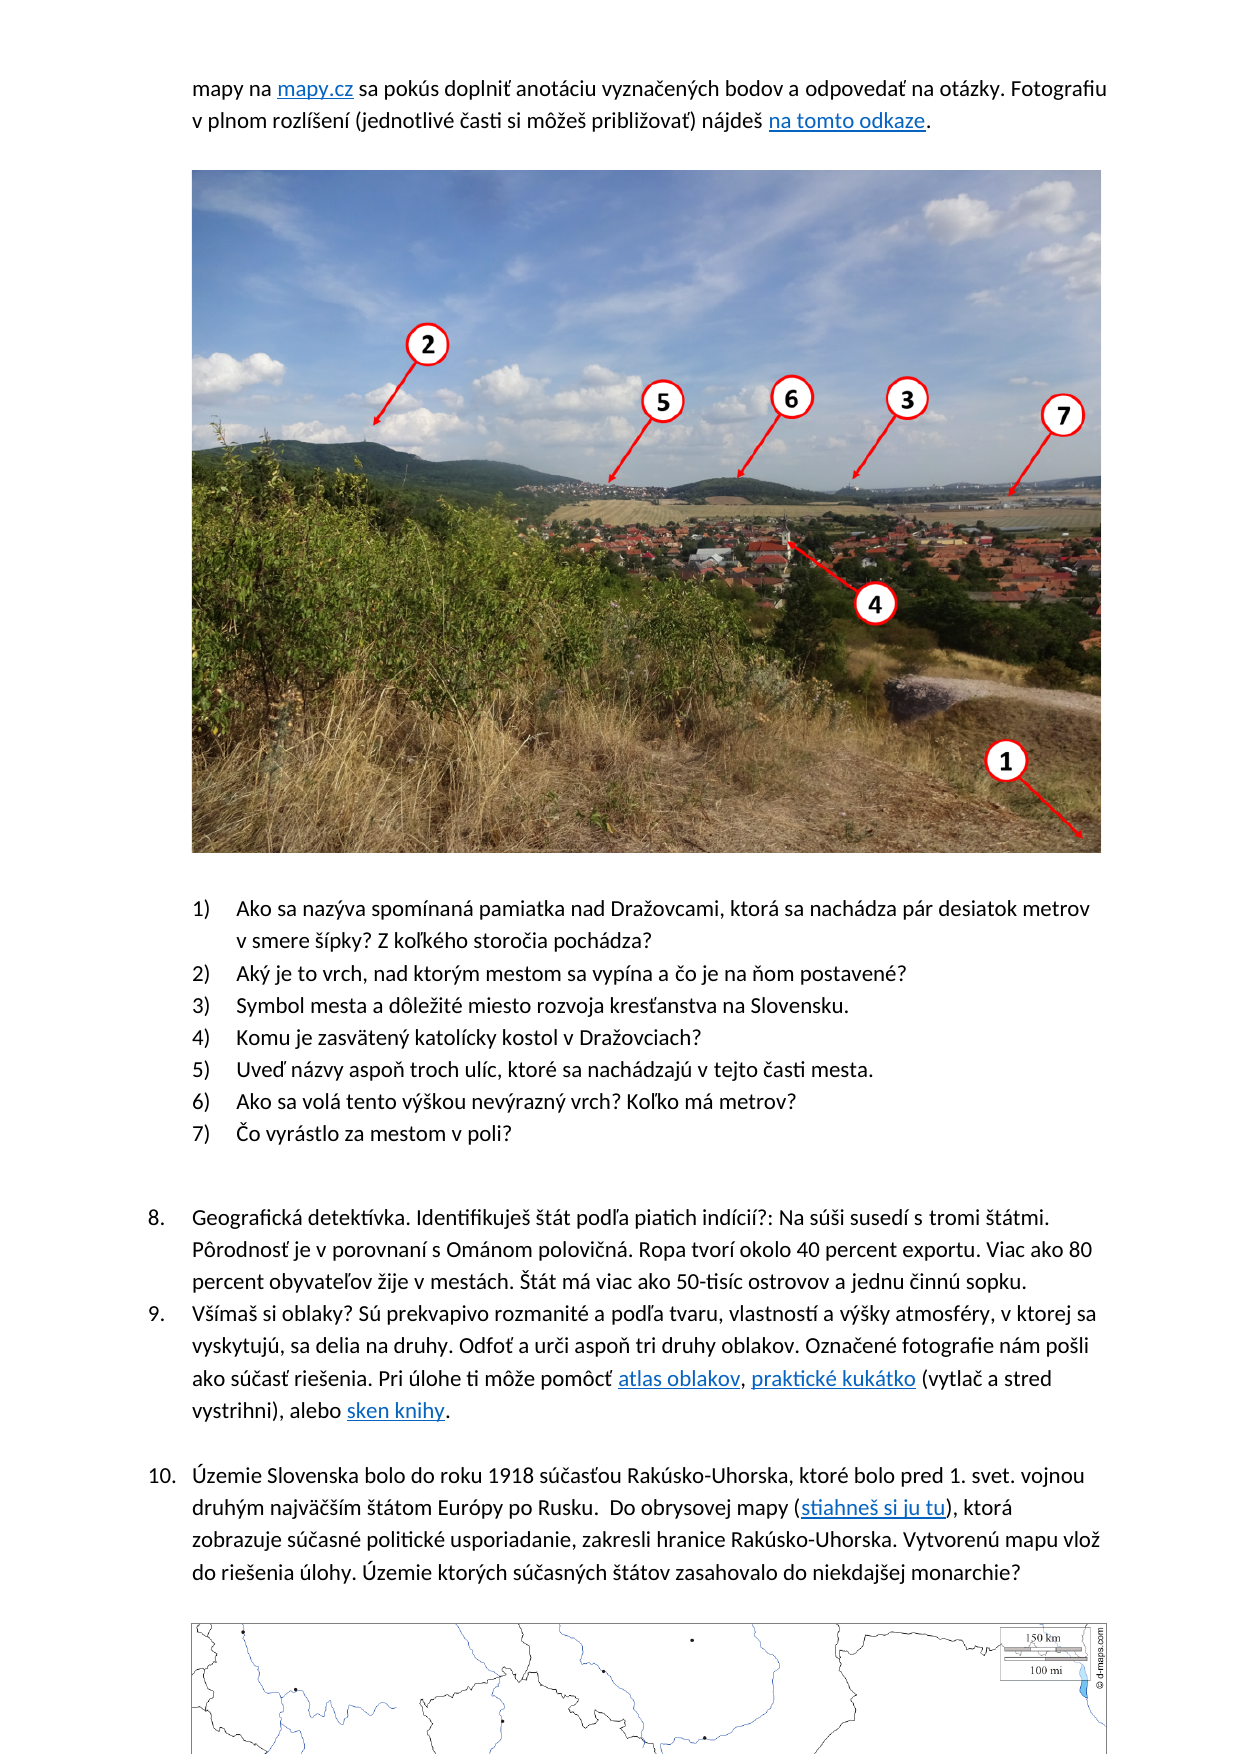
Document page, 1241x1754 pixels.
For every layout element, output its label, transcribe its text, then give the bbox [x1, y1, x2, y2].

list Symbol mesta a dôležité miesto rozvoja kresťanstva na Slovensku. [192, 991, 1107, 1019]
list Geografická detektívka. Identifikuješ štát podľa piatich indícií?: Na súši susedí s tromi štátmi. Pôrodnosť je v porovnaní s Ománom polovičná. Ropa tvorí okolo 40 percent exportu. Viac ako 80 percent obyvateľov žije v mestách. Štát má viac ako 50-tisíc ostrovov a jednu činnú sopku. [148, 1203, 1107, 1295]
list Všímaš si oblaky? Sú prekvapivo rozmanité a podľa tvaru, vlastností a výšky atmosféry, v ktorej sa vyskytujú, sa delia na druhy. Odfoť a urči aspoň tri druhy oblakov. Označené fotografie nám pošli ako súčasť riešenia. Pri úlohe ti môže pomôcť atlas oblakov, praktické kukátko (vytlač a stred vystrihni), alebo sken knihy. [148, 1299, 1107, 1457]
list Čo vyrástlo za mestom v poli? [192, 1119, 1107, 1148]
list Aký je to vrch, nad ktorým mestom sa vypína a čo je na ňom postavené? [192, 959, 1107, 987]
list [148, 74, 1107, 852]
list Komu je zasvätený katolícky kostol v Dražovciach? [192, 1023, 1107, 1051]
list Uveď názvy aspoň troch ulíc, ktoré sa nachádzajú v tejto časti mesta. [192, 1055, 1107, 1083]
list Ako sa nazýva spomínaná pamiatka nad Dražovcami, ktorá sa nachádza pár desiatok metrov v smere šípky? Z koľkého storočia pochádza? [192, 894, 1107, 954]
picture [192, 1624, 1106, 1754]
list Ako sa volá tento výškou nevýrazný vrch? Koľko má metrov? [192, 1087, 1107, 1115]
picture [191, 170, 1102, 853]
list Územie Slovenska bolo do roku 1918 súčasťou Rakúsko-Uhorska, ktoré bolo pred 1. svet. vojnou druhým najväčším štátom Európy po Rusku. Do obrysovej mapy (stiahneš si ju tu), ktorá zobrazuje súčasné politické usporiadanie, zakresli hranice Rakúsko-Uhorska. Vytvorenú mapu vlož do riešenia úlohy. Územie ktorých súčasných štátov zasahovalo do niekdajšej monarchie? [148, 1461, 1107, 1586]
